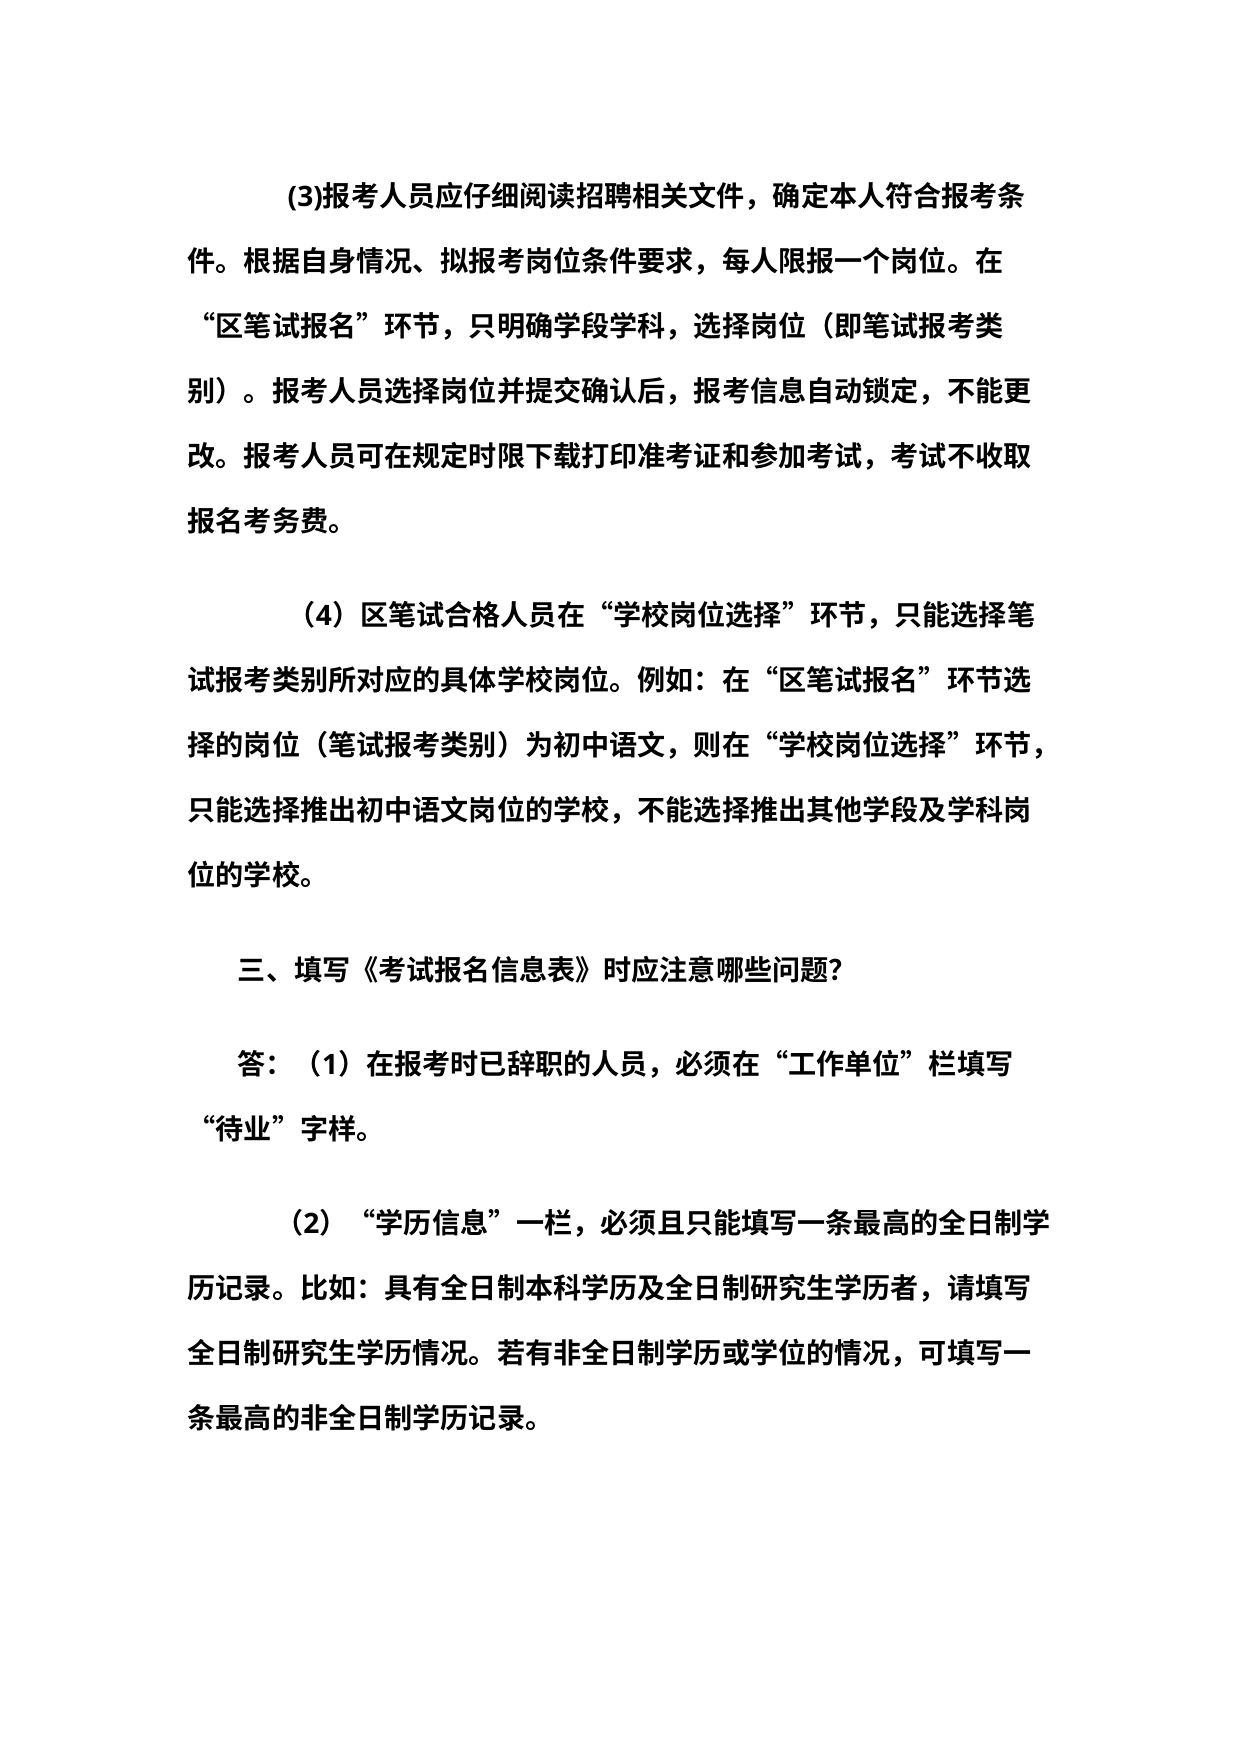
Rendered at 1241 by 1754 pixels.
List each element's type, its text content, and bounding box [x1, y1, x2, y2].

text (3)报考人员应仔细阅读招聘相关文件，确定本人符合报考条件。根据自身情况、拟报考岗位条件要求，每人限报一个岗位。在“区笔试报名”环节，只明确学段学科，选择岗位（即笔试报考类别）。报考人员选择岗位并提交确认后，报考信息自动锁定，不能更改。报考人员可在规定时限下载打印准考证和参加考试，考试不收取报名考务费。 [187, 162, 1053, 552]
text （4）区笔试合格人员在“学校岗位选择”环节，只能选择笔试报考类别所对应的具体学校岗位。例如：在“区笔试报名”环节选择的岗位（笔试报考类别）为初中语文，则在“学校岗位选择”环节，只能选择推出初中语文岗位的学校，不能选择推出其他学段及学科岗位的学校。 [187, 581, 1053, 906]
text 答：（1）在报考时已辞职的人员，必须在“工作单位”栏填写“待业”字样。 [187, 1029, 1053, 1159]
text （2）“学历信息”一栏，必须且只能填写一条最高的全日制学历记录。比如：具有全日制本科学历及全日制研究生学历者，请填写全日制研究生学历情况。若有非全日制学历或学位的情况，可填写一条最高的非全日制学历记录。 [187, 1189, 1053, 1449]
text 三、填写《考试报名信息表》时应注意哪些问题？ [187, 935, 1053, 1000]
